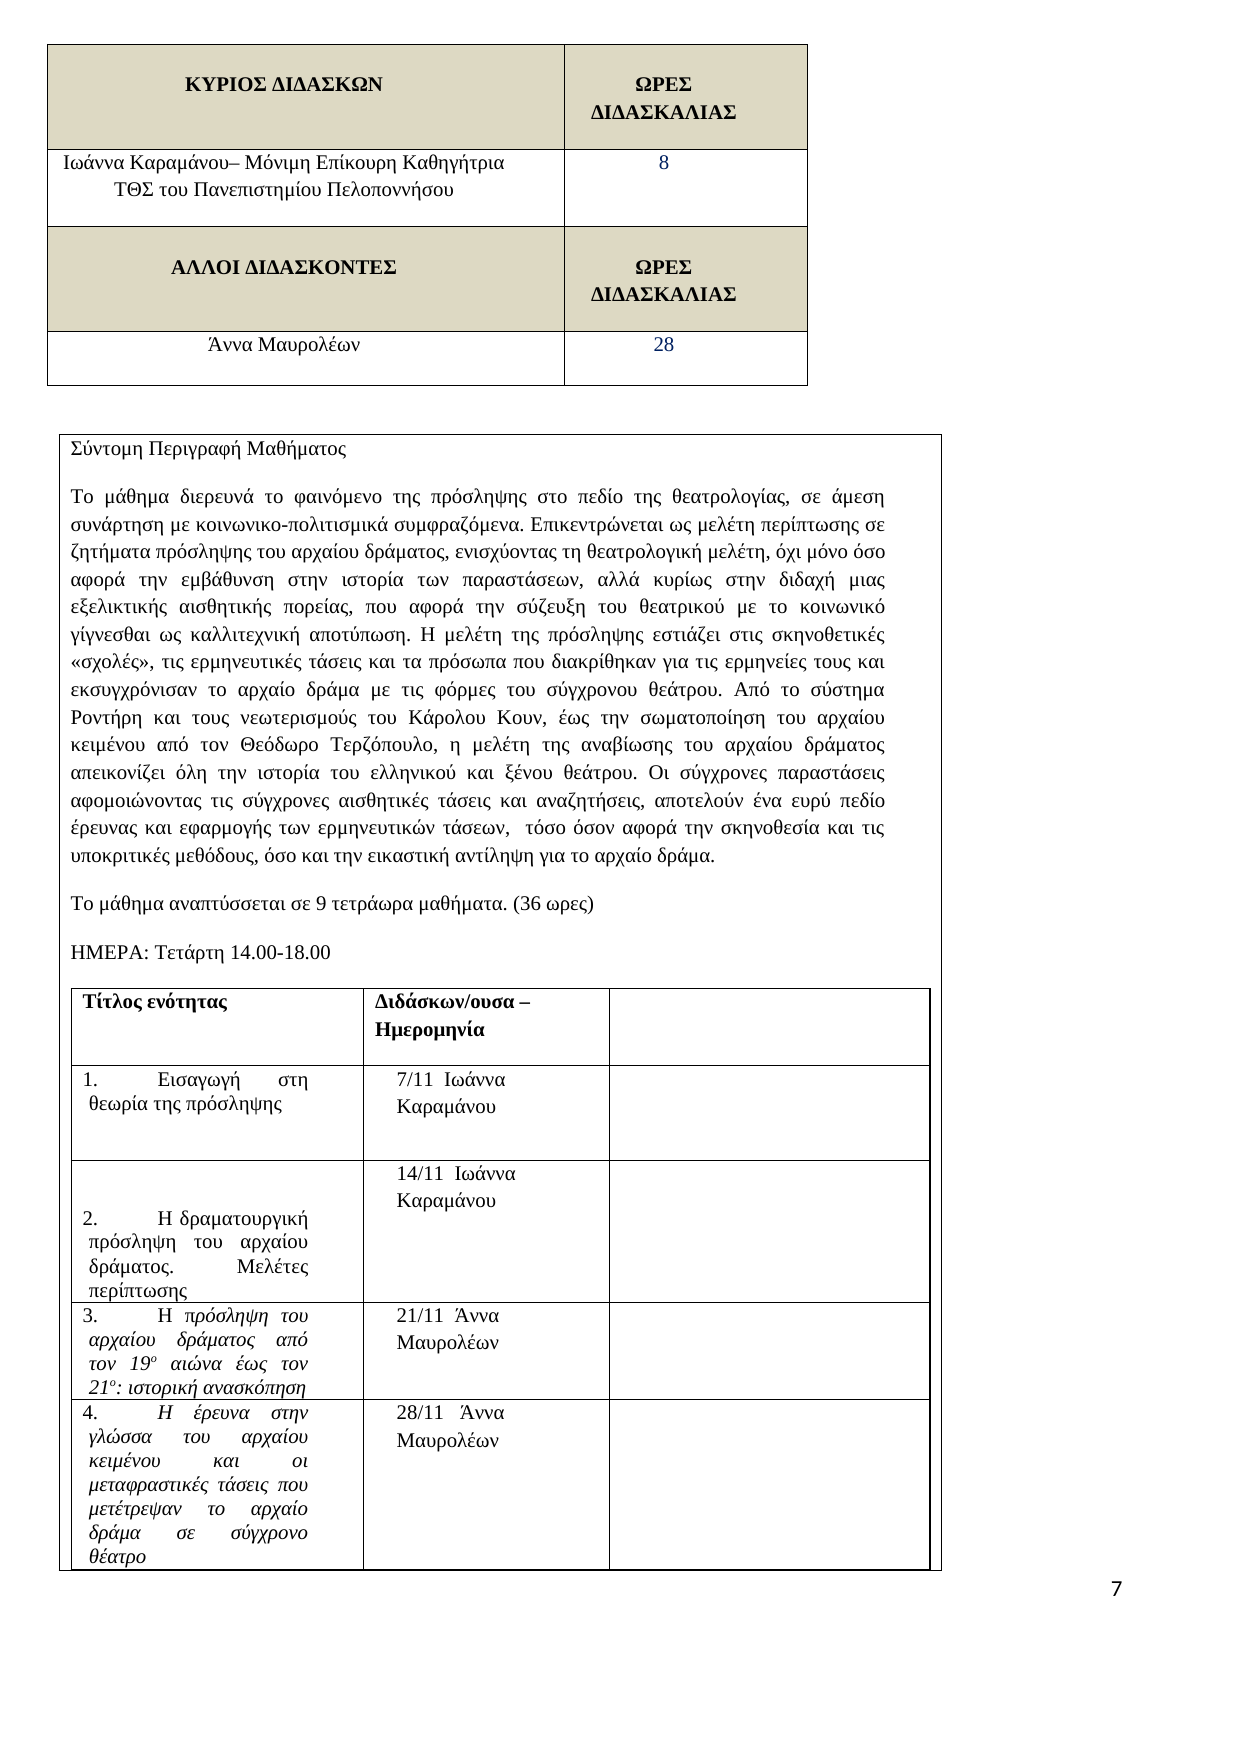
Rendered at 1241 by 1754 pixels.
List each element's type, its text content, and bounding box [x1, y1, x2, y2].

table_cell ΚΥΡΙΟΣ ΔΙΔΑΣΚΩΝ [48, 45, 564, 149]
table_cell Άννα Μαυρολέων [48, 332, 564, 385]
table_cell ΩΡΕΣ ΔΙΔΑΣΚΑΛΙΑΣ [565, 45, 807, 149]
table_cell Ιωάννα Καραμάνου– Μόνιμη Επίκουρη Καθηγήτρια ΤΘΣ του Πανεπιστημίου Πελοποννήσου [48, 150, 564, 226]
table_cell 8 [565, 150, 807, 226]
table_cell ΩΡΕΣ ΔΙΔΑΣΚΑΛΙΑΣ [565, 227, 807, 331]
table_cell 28 [565, 332, 807, 385]
table_cell ΑΛΛΟΙ ΔΙΔΑΣΚΟΝΤΕΣ [48, 227, 564, 331]
